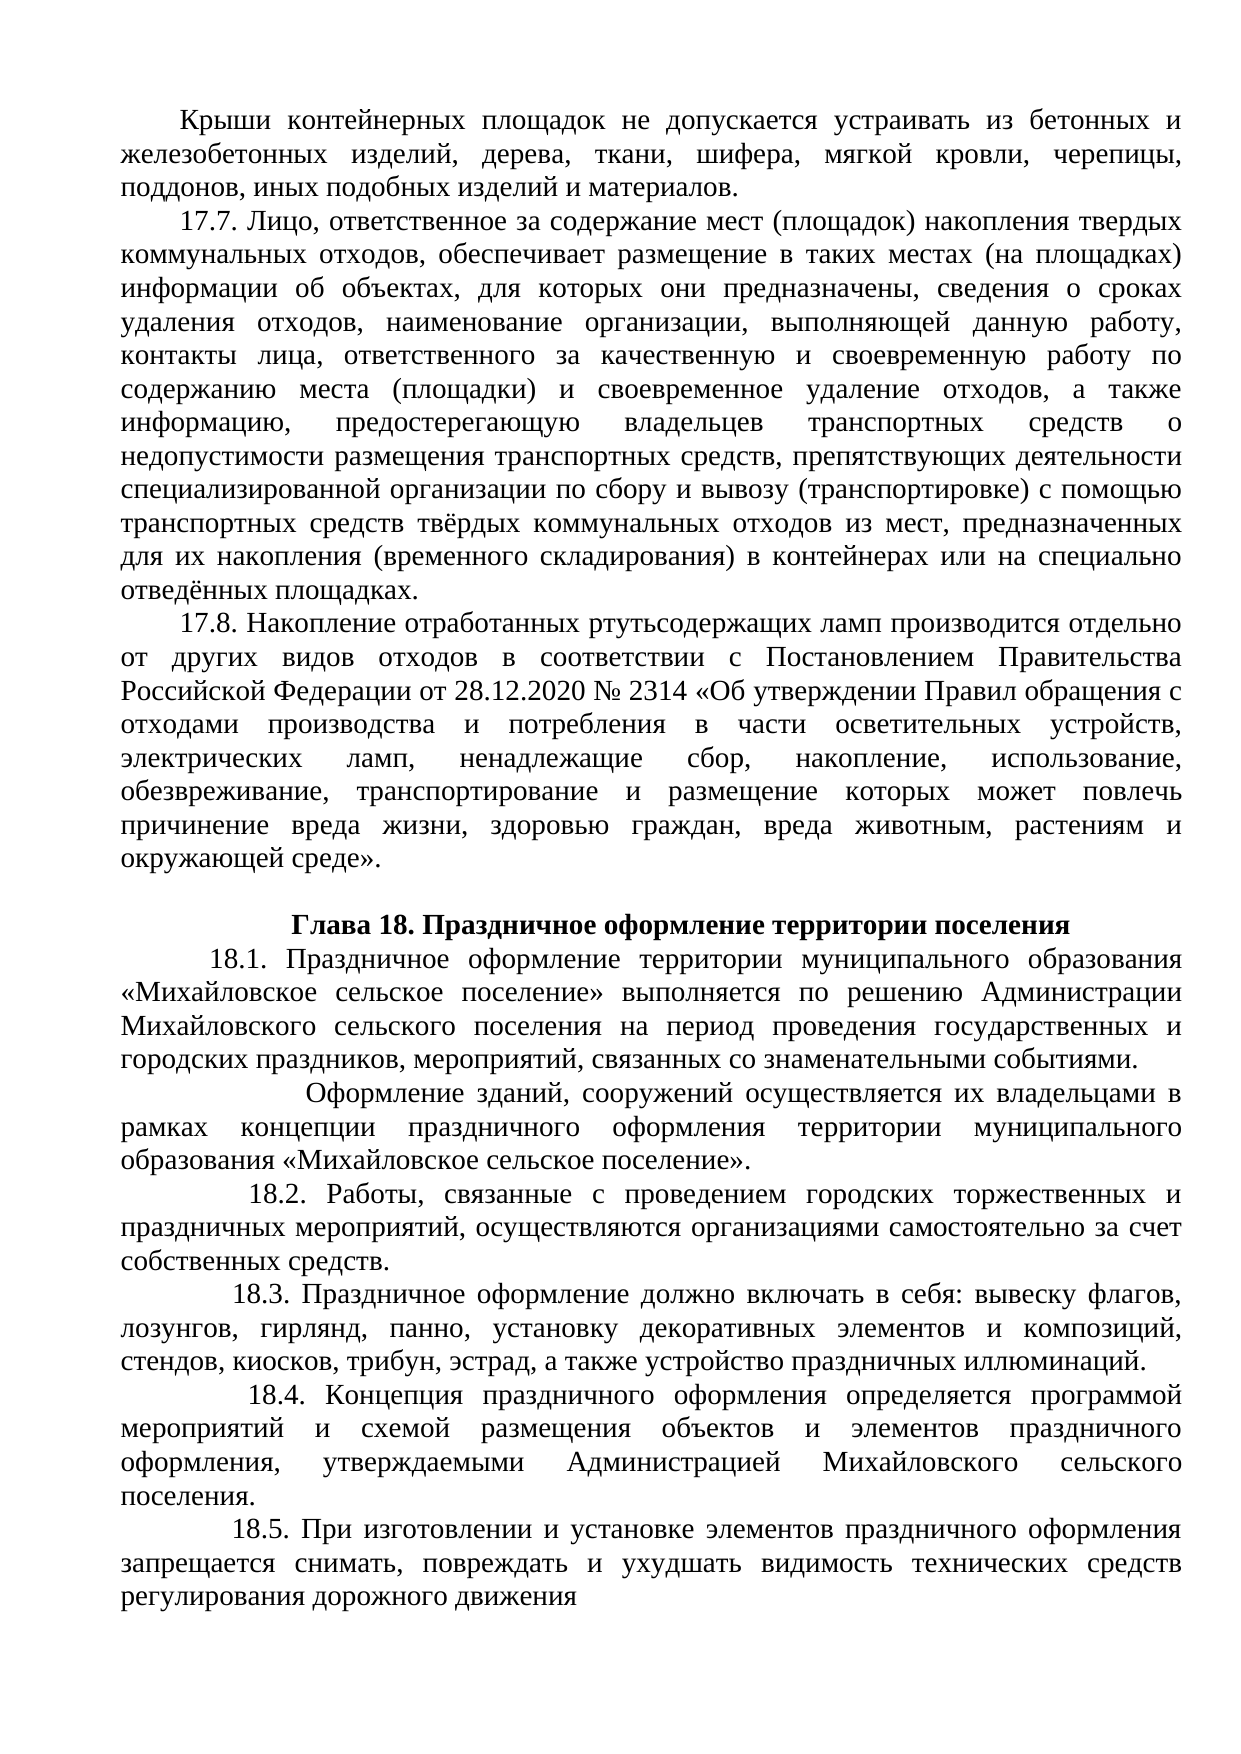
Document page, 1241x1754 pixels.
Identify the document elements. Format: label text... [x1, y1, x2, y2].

text 18.3. Праздничное оформление должно включать в себя: вывеску флагов, лозунгов, гирлянд, панно, установку декоративных элементов и композиций, стендов, киосков, трибун, эстрад, а также устройство праздничных иллюминаций. [120, 1276, 1183, 1377]
text 17.8. Накопление отработанных ртутьсодержащих ламп производится отдельно от других видов отходов в соответствии с Постановлением Правительства Российской Федерации от 28.12.2020 № 2314 «Об утверждении Правил обращения с отходами производства и потребления в части осветительных устройств, электрических ламп, ненадлежащие сбор, накопление, использование, обезвреживание, транспортирование и размещение которых может повлечь причинение вреда жизни, здоровью граждан, вреда животным, растениям и окружающей среде». [120, 606, 1183, 874]
text Глава 18. Праздничное оформление территории поселения [120, 907, 1183, 941]
text 18.5. При изготовлении и установке элементов праздничного оформления запрещается снимать, повреждать и ухудшать видимость технических средств регулирования дорожного движения [120, 1511, 1183, 1612]
text Крыши контейнерных площадок не допускается устраивать из бетонных и железобетонных изделий, дерева, ткани, шифера, мягкой кровли, черепицы, поддонов, иных подобных изделий и материалов. [120, 102, 1183, 203]
text 18.2. Работы, связанные с проведением городских торжественных и праздничных мероприятий, осуществляются организациями самостоятельно за счет собственных средств. [120, 1176, 1183, 1276]
text Оформление зданий, сооружений осуществляется их владельцами в рамках концепции праздничного оформления территории муниципального образования «Михайловское сельское поселение». [120, 1075, 1183, 1176]
text 17.7. Лицо, ответственное за содержание мест (площадок) накопления твердых коммунальных отходов, обеспечивает размещение в таких местах (на площадках) информации об объектах, для которых они предназначены, сведения о сроках удаления отходов, наименование организации, выполняющей данную работу, контакты лица, ответственного за качественную и своевременную работу по содержанию места (площадки) и своевременное удаление отходов, а также информацию, предостерегающую владельцев транспортных средств о недопустимости размещения транспортных средств, препятствующих деятельности специализированной организации по сбору и вывозу (транспортировке) с помощью транспортных средств твёрдых коммунальных отходов из мест, предназначенных для их накопления (временного складирования) в контейнерах или на специально отведённых площадках. [120, 203, 1183, 606]
text 18.4. Концепция праздничного оформления определяется программой мероприятий и схемой размещения объектов и элементов праздничного оформления, утверждаемыми Администрацией Михайловского сельского поселения. [120, 1377, 1183, 1511]
text 18.1. Праздничное оформление территории муниципального образования «Михайловское сельское поселение» выполняется по решению Администрации Михайловского сельского поселения на период проведения государственных и городских праздников, мероприятий, связанных со знаменательными событиями. [120, 941, 1183, 1075]
